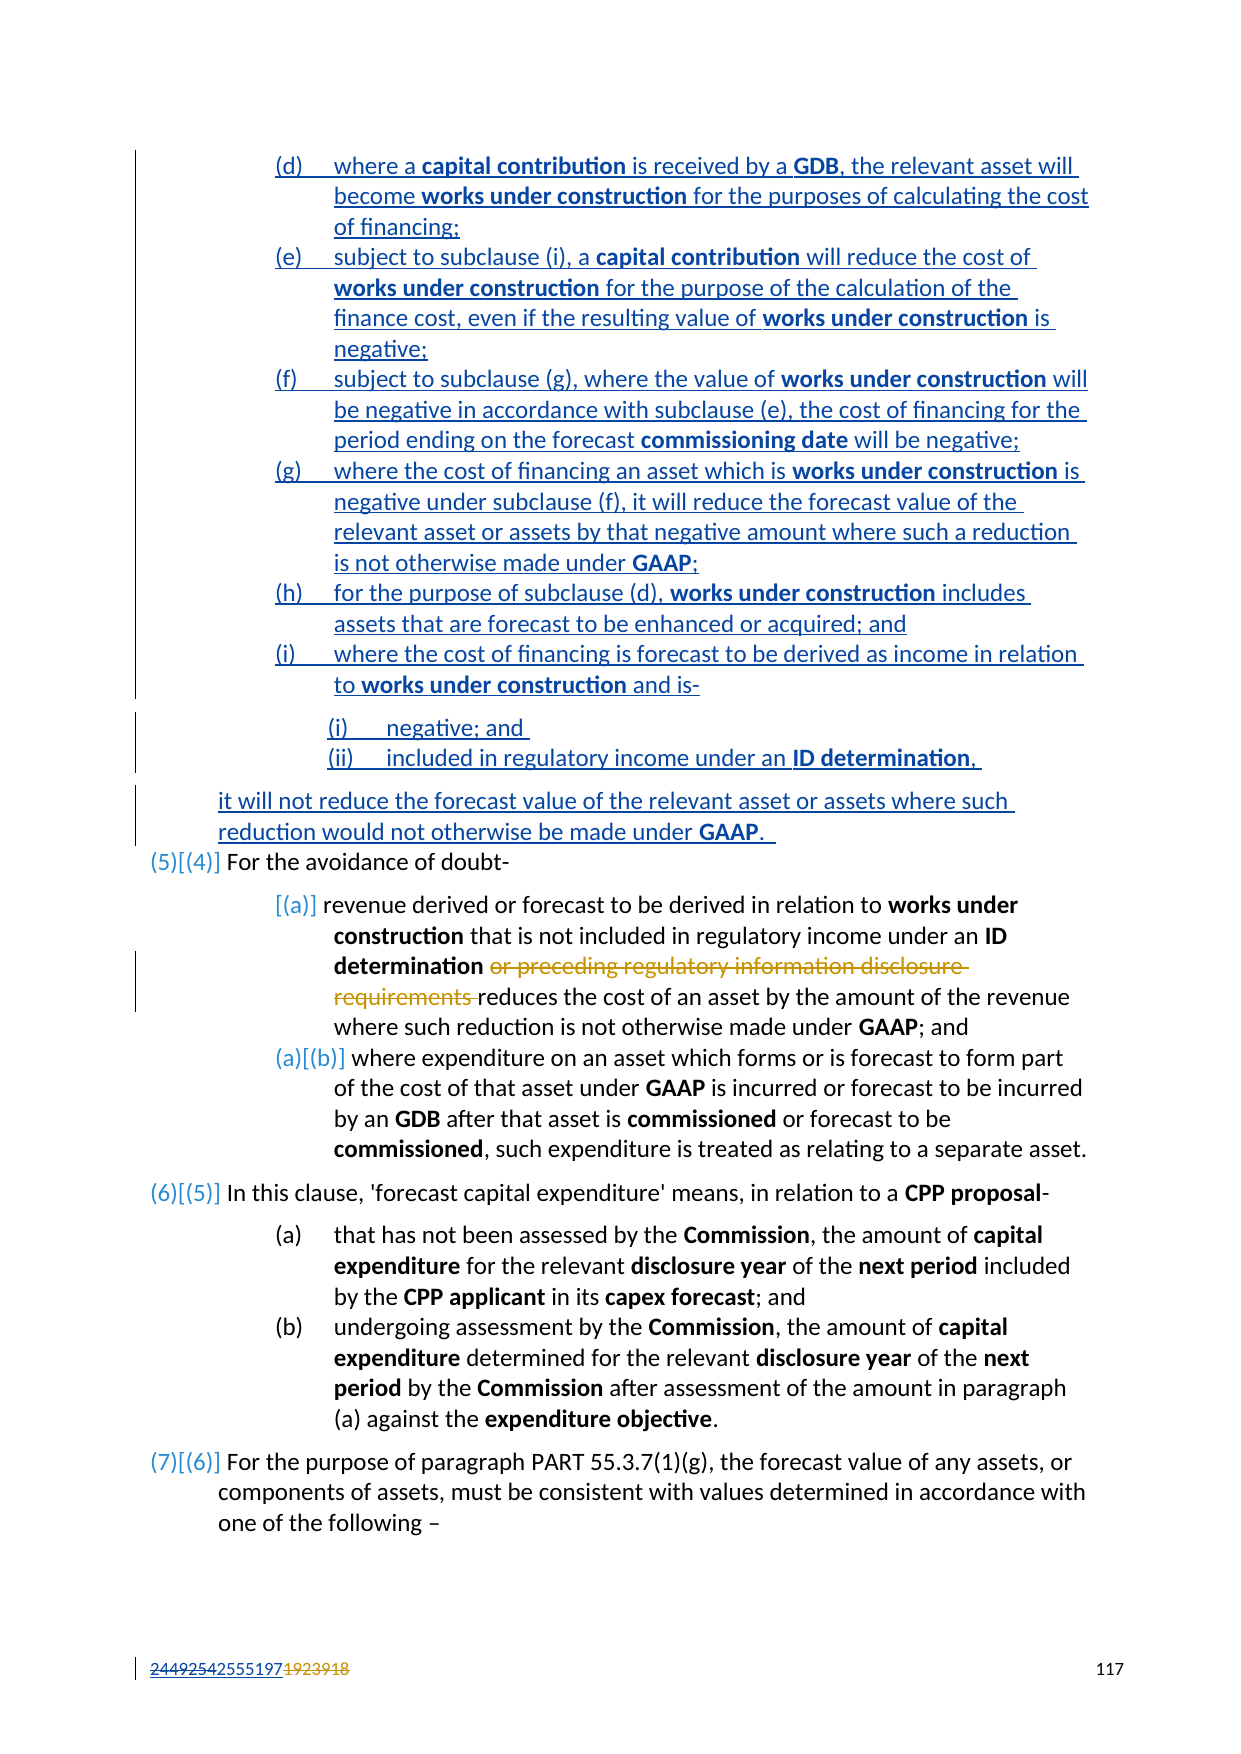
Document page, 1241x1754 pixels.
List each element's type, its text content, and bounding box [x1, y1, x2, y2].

subtitle For the purpose of paragraph 5.3.11(1)(g), the forecast value of any assets, or components of assets, must be consistent with values determined in accordance with one of the following – [150, 1446, 1090, 1537]
subtitle where expenditure on an asset which forms or is forecast to form part of the cost of that asset under GAAP is incurred or forecast to be incurred by an GDB after that asset is commissioned or forecast to be commissioned, such expenditure is treated as relating to a separate asset. [275, 1042, 1090, 1164]
subtitle undergoing assessment by the Commission, the amount of capital expenditure determined for the relevant disclosure year of the next period by the Commission after assessment of the amount in paragraph (a) against the expenditure objective. [275, 1311, 1090, 1433]
subtitle that has not been assessed by the Commission, the amount of capital expenditure for the relevant disclosure year of the next period included by the CPP applicant in its capex forecast; and [275, 1220, 1090, 1311]
subtitle In this clause, 'forecast capital expenditure' means, in relation to a CPP proposal- [150, 1177, 1090, 1207]
subtitle For the avoidance of doubt- [150, 846, 1090, 877]
subtitle revenue derived or forecast to be derived in relation to works under construction that is not included in regulatory income under an ID determination reduces the cost of an asset by the amount of the revenue where such reduction is not otherwise made under GAAP; and [275, 889, 1090, 1042]
